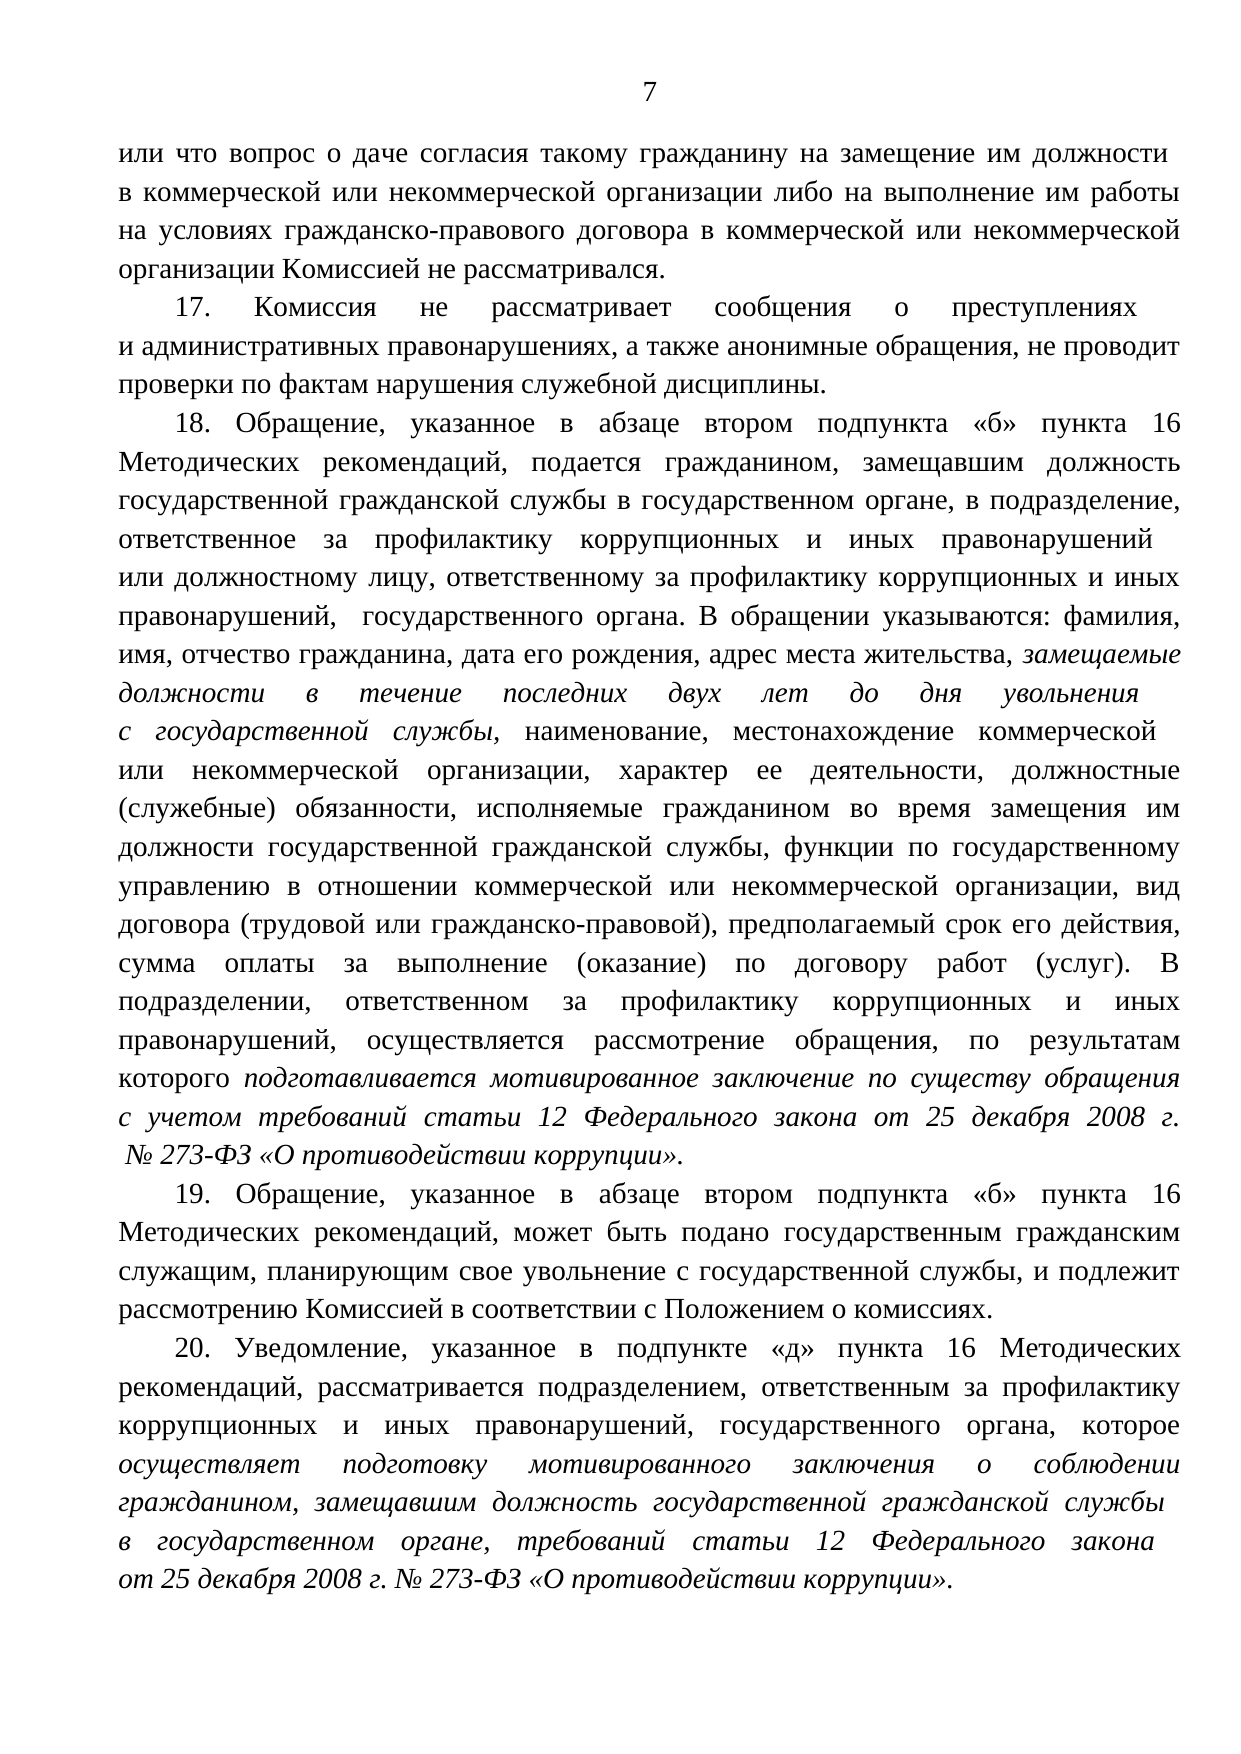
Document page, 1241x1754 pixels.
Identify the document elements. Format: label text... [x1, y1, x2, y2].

text 20. Уведомление, указанное в подпункте «д» пункта 16 Методических рекомендаций, рассматривается подразделением, ответственным за профилактику коррупционных и иных правонарушений, государственного органа, которое осуществляет подготовку мотивированного заключения о соблюдении гражданином, замещавшим должность государственной гражданской службы в государственном органе, требований статьи 12 Федерального закона от 25 декабря 2008 г. № 273-ФЗ «О противодействии коррупции». [118, 1330, 1181, 1595]
text 17. Комиссия не рассматривает сообщения о преступлениях и административных правонарушениях, а также анонимные обращения, не проводит проверки по фактам нарушения служебной дисциплины. [118, 289, 1181, 400]
text 18. Обращение, указанное в абзаце втором подпункта «б» пункта 16 Методических рекомендаций, подается гражданином, замещавшим должность государственной гражданской службы в государственном органе, в подразделение, ответственное за профилактику коррупционных и иных правонарушений или должностному лицу, ответственному за профилактику коррупционных и иных правонарушений, государственного органа. В обращении указываются: фамилия, имя, отчество гражданина, дата его рождения, адрес места жительства, замещаемые должности в течение последних двух лет до дня увольнения с государственной службы, наименование, местонахождение коммерческой или некоммерческой организации, характер ее деятельности, должностные (служебные) обязанности, исполняемые гражданином во время замещения им должности государственной гражданской службы, функции по государственному управлению в отношении коммерческой или некоммерческой организации, вид договора (трудовой или гражданско-правовой), предполагаемый срок его действия, сумма оплаты за выполнение (оказание) по договору работ (услуг). В подразделении, ответственном за профилактику коррупционных и иных правонарушений, осуществляется рассмотрение обращения, по результатам которого подготавливается мотивированное заключение по существу обращения с учетом требований статьи 12 Федерального закона от 25 декабря 2008 г. № 273-ФЗ «О противодействии коррупции». [118, 405, 1181, 1171]
text 19. Обращение, указанное в абзаце втором подпункта «б» пункта 16 Методических рекомендаций, может быть подано государственным гражданским служащим, планирующим свое увольнение с государственной службы, и подлежит рассмотрению Комиссией в соответствии с Положением о комиссиях. [118, 1176, 1181, 1325]
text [118, 135, 1181, 284]
